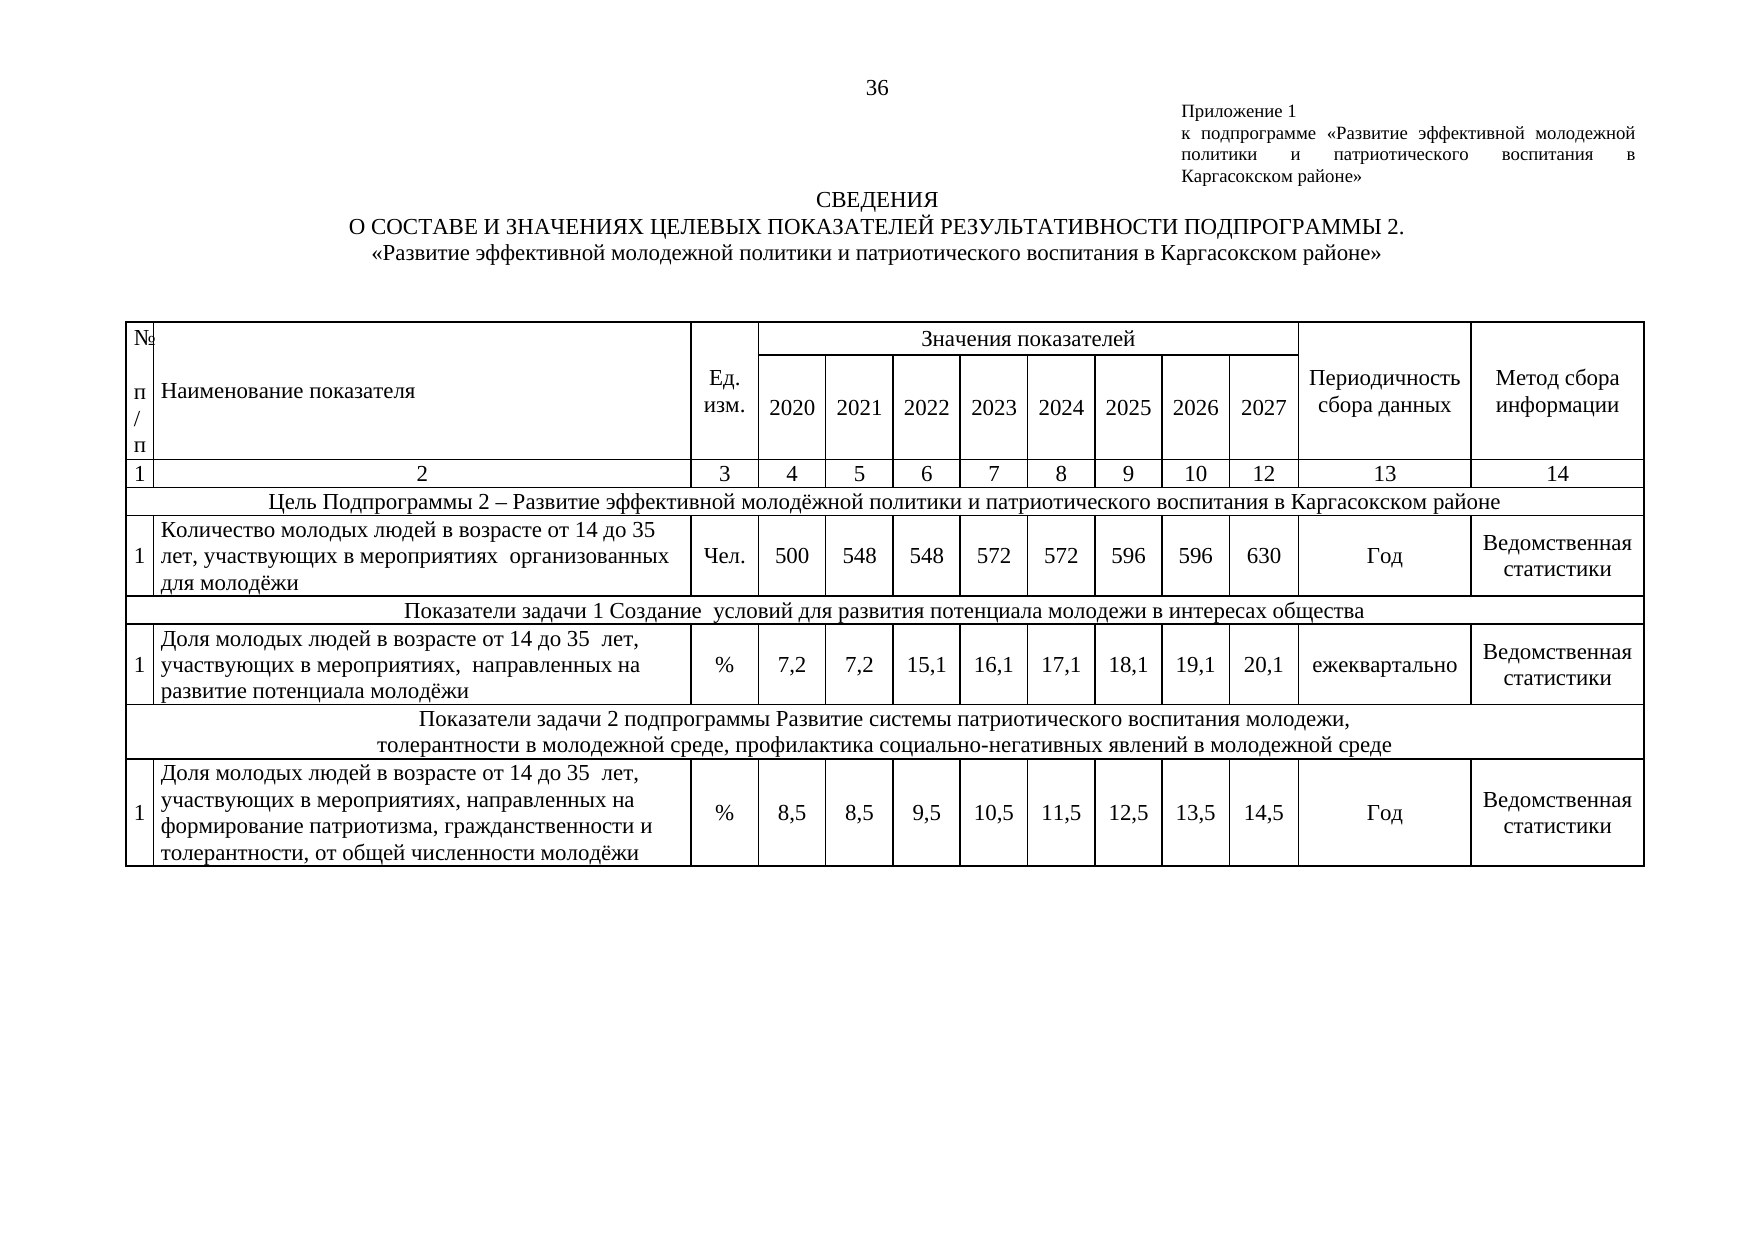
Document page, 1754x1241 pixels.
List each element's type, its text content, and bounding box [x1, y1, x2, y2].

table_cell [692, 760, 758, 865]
table_cell 2027 [1230, 356, 1298, 459]
table_cell 4 [759, 460, 825, 487]
table_cell 3 [692, 460, 758, 487]
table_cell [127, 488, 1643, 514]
table_cell 2022 [894, 356, 959, 459]
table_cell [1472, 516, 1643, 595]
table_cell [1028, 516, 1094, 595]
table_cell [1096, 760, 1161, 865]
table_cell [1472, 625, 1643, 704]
table_header Наименование показателя [154, 323, 690, 459]
table_cell 7 [961, 460, 1027, 487]
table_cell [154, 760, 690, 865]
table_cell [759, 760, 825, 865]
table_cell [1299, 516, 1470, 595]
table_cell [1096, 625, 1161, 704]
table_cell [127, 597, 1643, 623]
table_cell 2021 [826, 356, 892, 459]
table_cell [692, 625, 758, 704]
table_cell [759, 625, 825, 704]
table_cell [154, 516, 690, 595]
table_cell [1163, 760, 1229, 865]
text СВЕДЕНИЯ [118, 186, 1636, 213]
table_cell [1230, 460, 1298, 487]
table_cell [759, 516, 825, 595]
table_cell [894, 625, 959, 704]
table_cell 2 [154, 460, 690, 487]
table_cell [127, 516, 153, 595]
text О СОСТАВЕ И ЗНАЧЕНИЯХ ЦЕЛЕВЫХ ПОКАЗАТЕЛЕЙ РЕЗУЛЬТАТИВНОСТИ ПОДПРОГРАММЫ 2. [118, 213, 1636, 239]
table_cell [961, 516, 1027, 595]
text Приложение 1 [1181, 100, 1636, 122]
table_header Периодичность сбора данных [1299, 323, 1470, 459]
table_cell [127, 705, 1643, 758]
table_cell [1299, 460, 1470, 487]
text к подпрограмме «Развитие эффективной молодежной политики и патриотического воспитания в Каргасокском районе» [1181, 122, 1636, 186]
table_header Ед. изм. [692, 323, 758, 459]
table_cell 2026 [1163, 356, 1229, 459]
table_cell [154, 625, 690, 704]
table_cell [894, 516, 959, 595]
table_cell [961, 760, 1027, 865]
table_cell 8 [1028, 460, 1094, 487]
table_cell 2024 [1028, 356, 1094, 459]
table_header Значения показателей [759, 323, 1298, 354]
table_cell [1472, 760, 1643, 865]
table_cell 2020 [759, 356, 825, 459]
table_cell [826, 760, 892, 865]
table_cell 5 [826, 460, 892, 487]
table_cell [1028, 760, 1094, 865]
text «Развитие эффективной молодежной политики и патриотического воспитания в Каргасокском районе» [118, 239, 1636, 266]
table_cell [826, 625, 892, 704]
table_header № п/п [127, 323, 153, 459]
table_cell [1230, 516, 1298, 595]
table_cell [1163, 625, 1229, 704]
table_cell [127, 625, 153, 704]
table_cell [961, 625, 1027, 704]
table_cell 6 [894, 460, 959, 487]
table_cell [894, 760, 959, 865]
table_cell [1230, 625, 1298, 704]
table_cell 1 [127, 460, 153, 487]
table_cell 2023 [961, 356, 1027, 459]
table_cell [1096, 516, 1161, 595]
table_cell 10 [1163, 460, 1229, 487]
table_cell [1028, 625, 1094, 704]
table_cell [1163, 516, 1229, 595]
table_cell 2025 [1096, 356, 1161, 459]
table_cell 9 [1096, 460, 1161, 487]
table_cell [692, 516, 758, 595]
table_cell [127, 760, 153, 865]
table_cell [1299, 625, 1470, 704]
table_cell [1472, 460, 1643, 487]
table_header Метод сбора информации [1472, 323, 1643, 459]
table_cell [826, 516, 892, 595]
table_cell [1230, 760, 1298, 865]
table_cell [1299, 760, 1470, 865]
